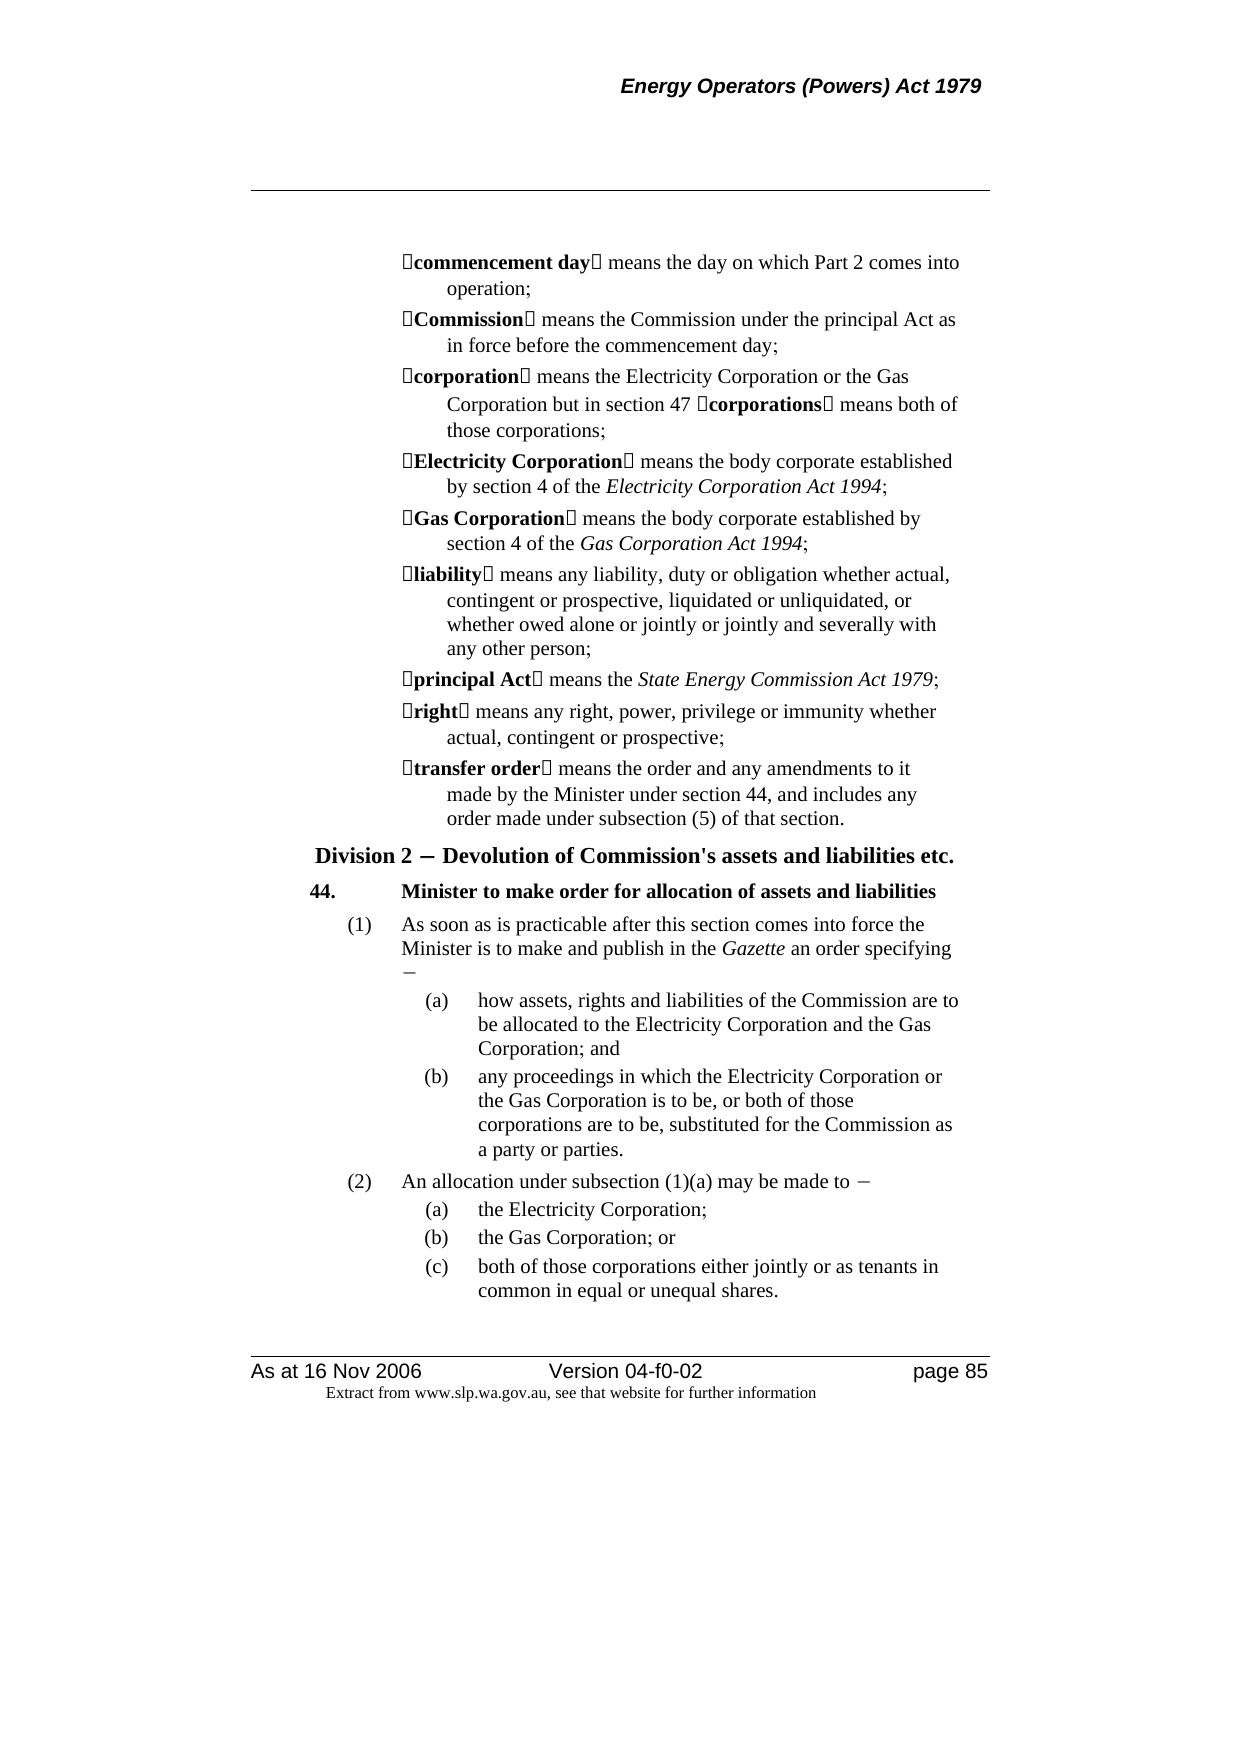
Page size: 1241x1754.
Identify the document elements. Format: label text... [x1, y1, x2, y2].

text commencement day means the day on which Part 2 comes into operation [369, 247, 960, 300]
text Commission means the Commission under the principal Act as in force before the commencement day [369, 304, 960, 357]
text (2) An allocation under subsection (1)(a) may be made to  [312, 1169, 960, 1193]
text liability means any liability, duty or obligation whether actual, contingent or prospective, liquidated or unliquidated, or whether owed alone or jointly or jointly and severally with any other person [369, 559, 960, 660]
text (a) how assets, rights and liabilities of the Commission are to be allocated to the Electricity Corporation and the Gas Corporation and [389, 988, 960, 1060]
text corporation means the Electricity Corporation or the Gas Corporation but in section 47 corporations means both of those corporations [369, 361, 960, 442]
text Electricity Corporation means the body corporate established by section 4 of the Electricity Corporation Act 1994 [369, 446, 960, 498]
subtitle 44. Minister to make order for allocation of assets and liabilities [309, 879, 960, 903]
text right means any right, power, privilege or immunity whether actual, contingent or prospective [369, 697, 960, 749]
subtitle Division 2  Devolution of Commission's assets and liabilities etc. [309, 842, 960, 869]
text (c) both of those corporations either jointly or as tenants in common in equal or unequal shares. [389, 1253, 960, 1302]
text transfer order means the order and any amendments to it made by the Minister under section 44, and includes any order made under subsection (5) of that section. [369, 753, 960, 830]
text principal Act means the State Energy Commission Act 1979 [369, 664, 960, 692]
text (b) any proceedings in which the Electricity Corporation or the Gas Corporation is to be, or both of those corporations are to be, substituted for the Commission as a party or parties. [389, 1064, 960, 1161]
text Gas Corporation means the body corporate established by section 4 of the Gas Corporation Act 1994 [369, 503, 960, 555]
text (a) the Electricity Corporation [389, 1197, 960, 1221]
text (b) the Gas Corporation or [389, 1225, 960, 1249]
text (1) As soon as is practicable after this section comes into force the Minister is to make and publish in the Gazette an order specifying  [312, 912, 960, 984]
